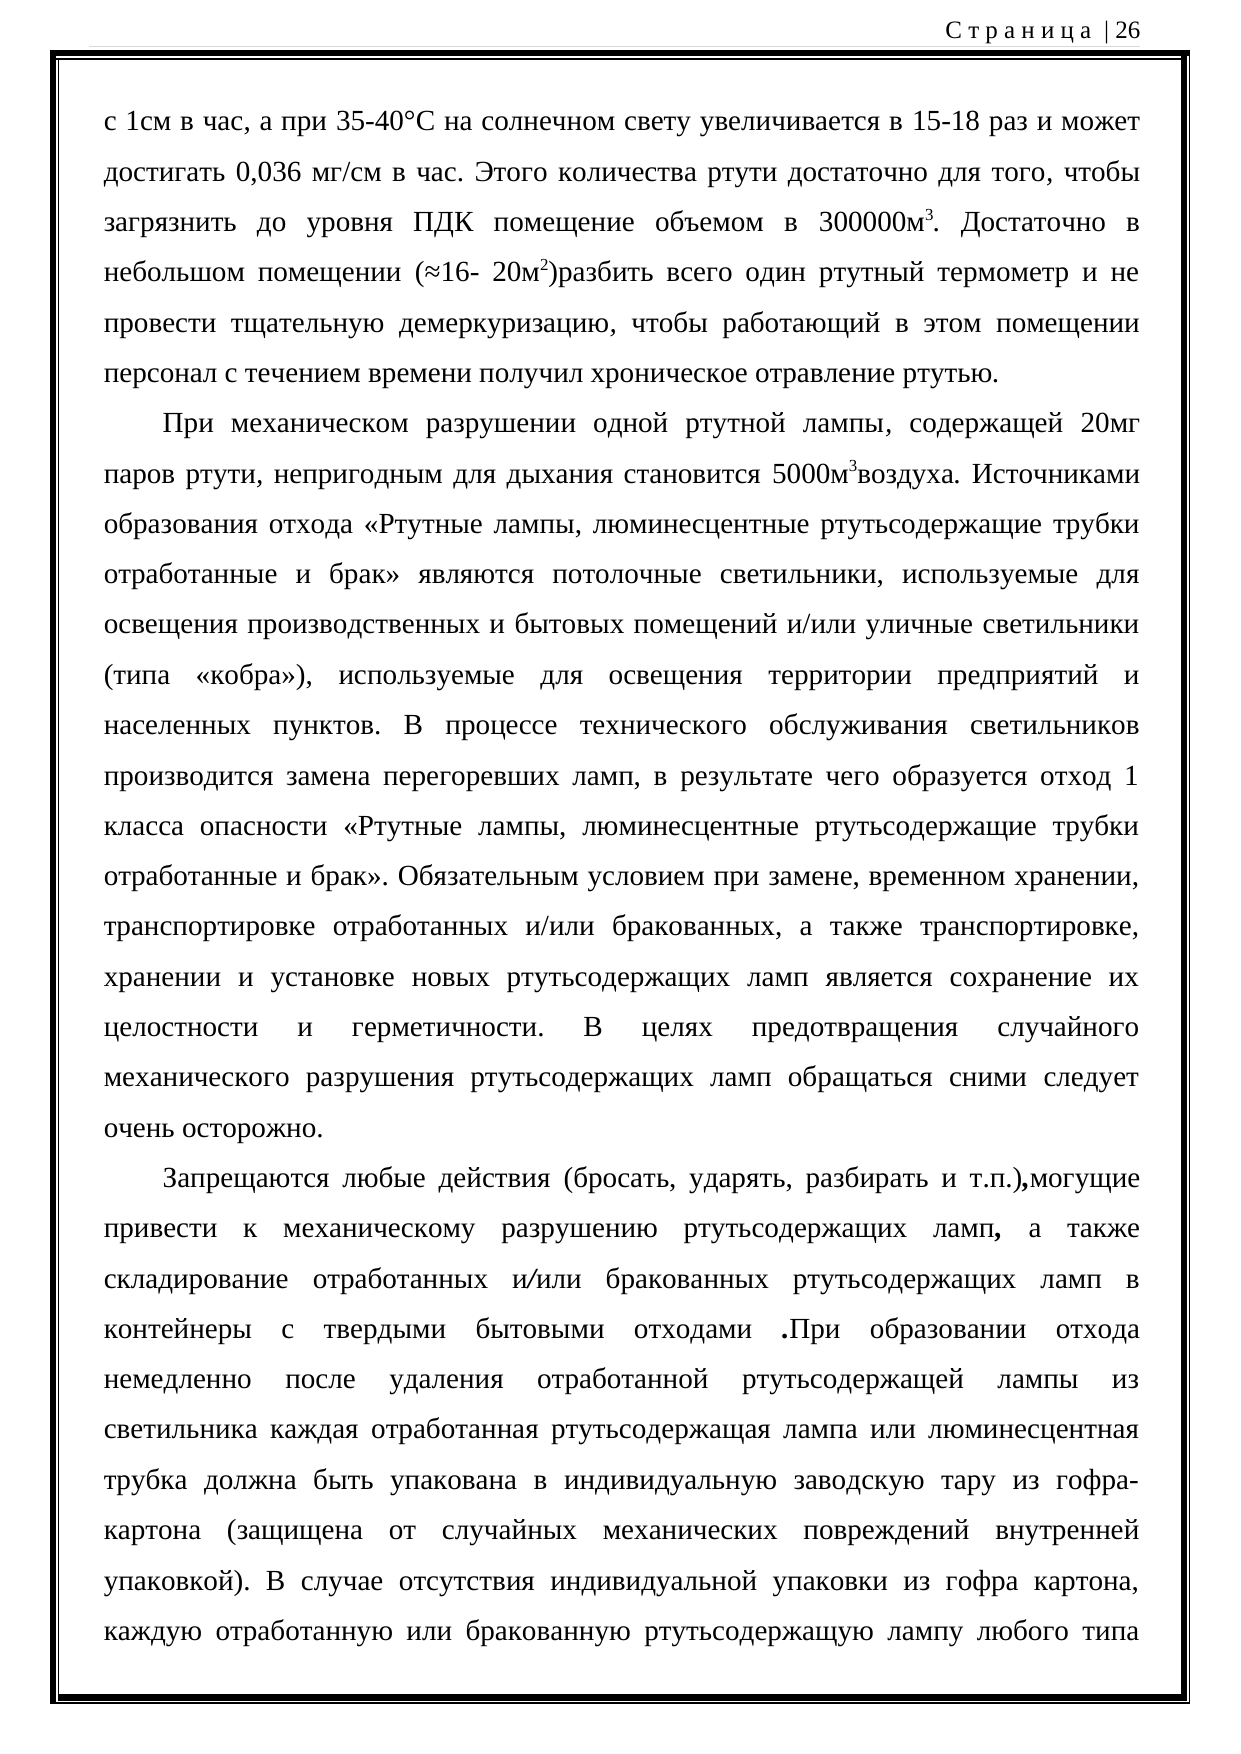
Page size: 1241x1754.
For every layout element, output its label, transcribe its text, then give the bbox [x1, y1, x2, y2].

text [103, 1160, 1140, 1646]
text При механическом разрушении одной ртутной лампы, содержащей 20мг паров ртути, непригодным для дыхания становится 5000м3воздуха. Источниками образования отхода «Ртутные лампы, люминесцентные ртутьсодержащие трубки отработанные и брак» являются потолочные светильники, используемые для освещения производственных и бытовых помещений и/или уличные светильники (типа «кобра»), используемые для освещения территории предприятий и населенных пунктов. В процессе технического обслуживания светильников производится замена перегоревших ламп, в результате чего образуется отход 1 класса опасности «Ртутные лампы, люминесцентные ртутьсодержащие трубки отработанные и брак». Обязательным условием при замене, временном хранении, транспортировке отработанных и/или бракованных, а также транспортировке, хранении и установке новых ртутьсодержащих ламп является сохранение их целостности и герметичности. В целях предотвращения случайного механического разрушения ртутьсодержащих ламп обращаться сними следует очень осторожно. [103, 405, 1140, 1143]
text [103, 103, 1140, 389]
